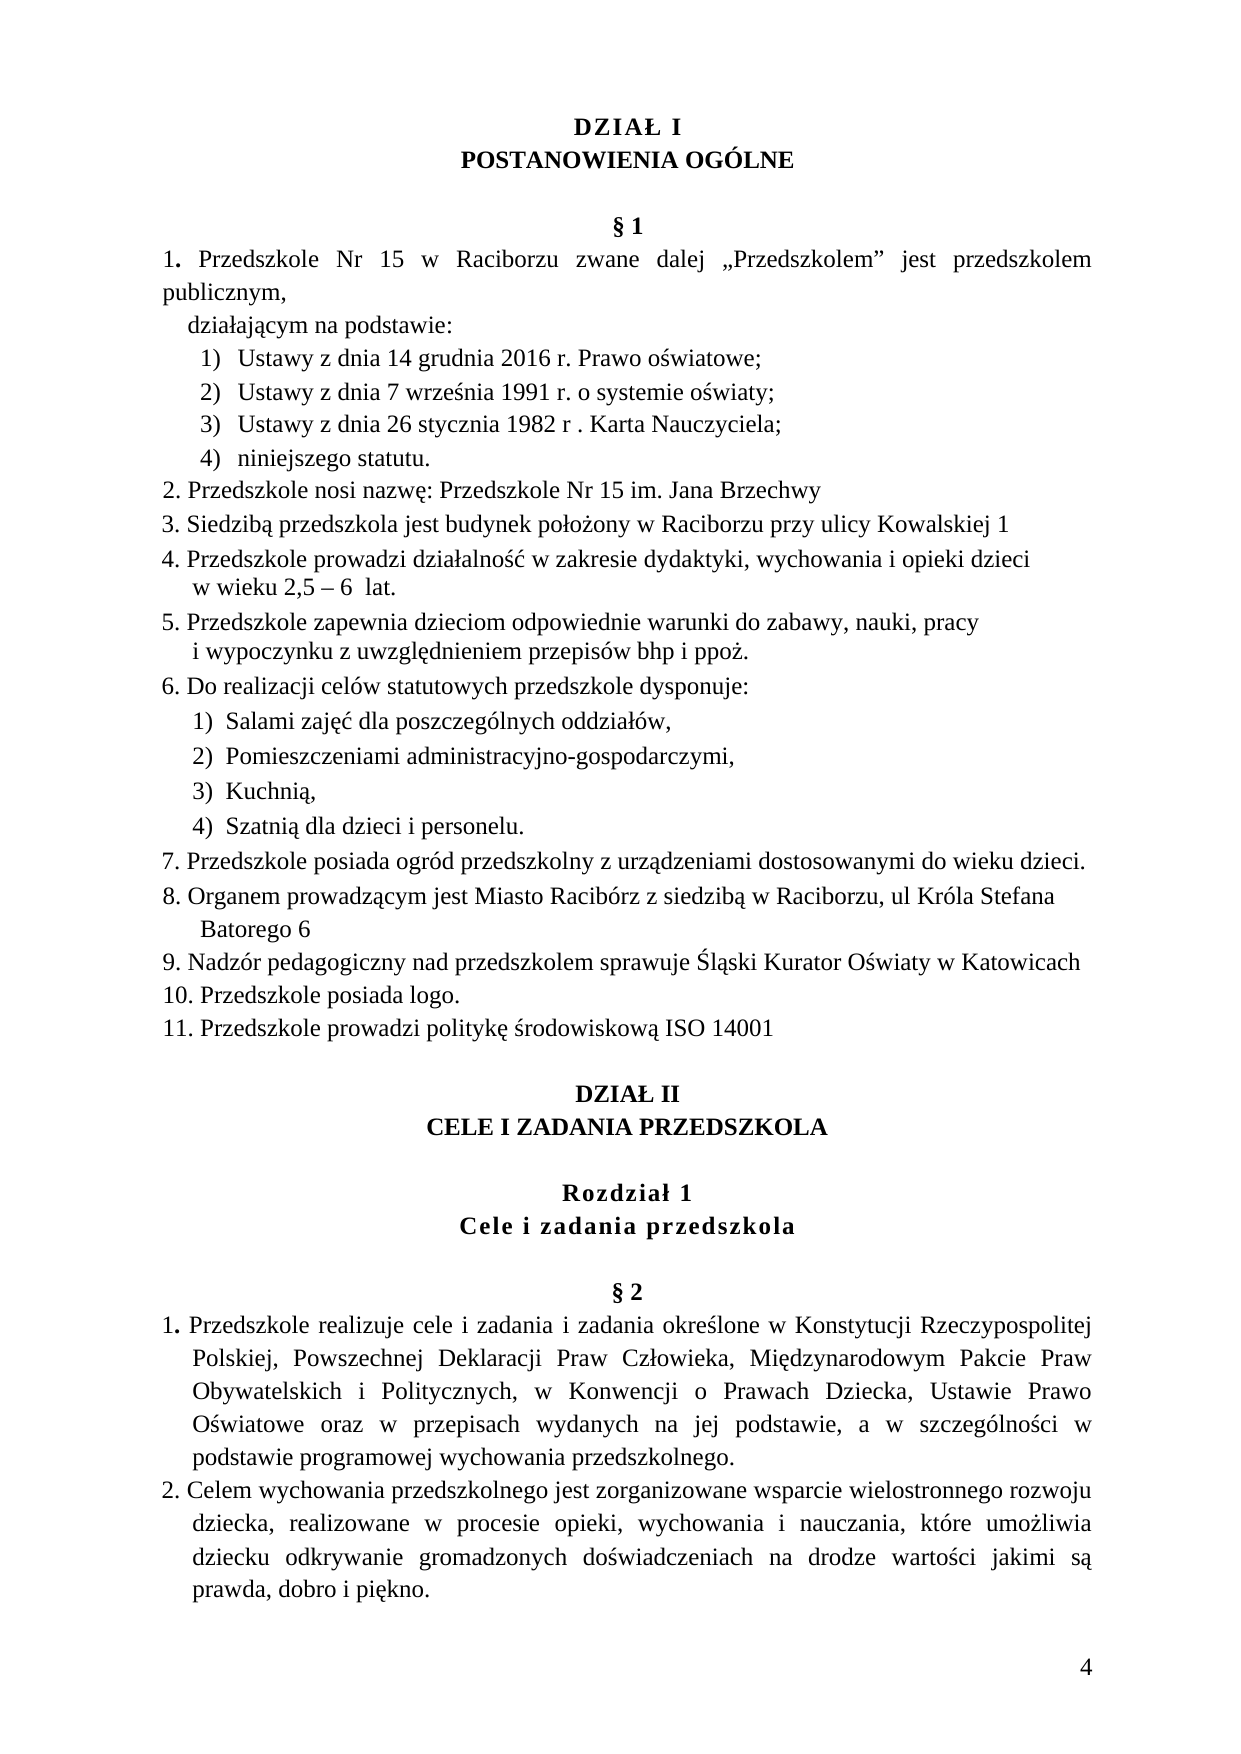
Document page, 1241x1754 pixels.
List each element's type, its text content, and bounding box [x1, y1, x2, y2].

text 5. Przedszkole zapewnia dzieciom odpowiednie warunki do zabawy, nauki, pracy i wypoczynku z uwzględnieniem przepisów bhp i ppoż. [161, 607, 1093, 665]
text 1. Przedszkole Nr 15 w Raciborzu zwane dalej „Przedszkolem” jest przedszkolem publicznym, [162, 244, 1093, 306]
text działającym na podstawie: [162, 311, 1093, 339]
text 9. Nadzór pedagogiczny nad przedszkolem sprawuje Śląski Kurator Oświaty w Katowicach [162, 947, 1093, 976]
text 2. Przedszkole nosi nazwę: Przedszkole Nr 15 im. Jana Brzechwy [162, 476, 1093, 504]
list Ustawy z dnia 26 stycznia 1982 r . Karta Nauczyciela; [200, 409, 1093, 438]
text Rozdział 1 [161, 1178, 1093, 1207]
text 3. Siedzibą przedszkola jest budynek położony w Raciborzu przy ulicy Kowalskiej 1 [161, 509, 1093, 537]
text 11. Przedszkole prowadzi politykę środowiskową ISO 14001 [162, 1013, 1093, 1042]
text § 1 [162, 211, 1093, 240]
text 7. Przedszkole posiada ogród przedszkolny z urządzeniami dostosowanymi do wieku dzieci. [161, 846, 1093, 875]
text 4) Szatnią dla dzieci i personelu. [161, 811, 1093, 840]
text DZIAŁ II [162, 1079, 1093, 1108]
text Batorego 6 [162, 914, 1093, 943]
text § 2 [161, 1277, 1093, 1306]
text 2) Pomieszczeniami administracyjno-gospodarczymi, [161, 741, 1093, 770]
text CELE I ZADANIA PRZEDSZKOLA [161, 1112, 1093, 1141]
text 8. Organem prowadzącym jest Miasto Racibórz z siedzibą w Raciborzu, ul Króla Stefana [162, 881, 1093, 910]
list Ustawy z dnia 7 września 1991 r. o systemie oświaty; [200, 377, 1093, 405]
text Cele i zadania przedszkola [161, 1211, 1093, 1240]
text 1) Salami zajęć dla poszczególnych oddziałów, [161, 706, 1093, 735]
list niniejszego statutu. [200, 443, 1093, 471]
text DZIAŁ I [162, 112, 1093, 141]
text 2. Celem wychowania przedszkolnego jest zorganizowane wsparcie wielostronnego rozwoju dziecka, realizowane w procesie opieki, wychowania i nauczania, które umożliwia dziecku odkrywanie gromadzonych doświadczeniach na drodze wartości jakimi są prawda, dobro i piękno. [161, 1476, 1093, 1603]
text 3) Kuchnią, [161, 776, 1093, 805]
text 1. Przedszkole realizuje cele i zadania i zadania określone w Konstytucji Rzeczypospolitej Polskiej, Powszechnej Deklaracji Praw Człowieka, Międzynarodowym Pakcie Praw Obywatelskich i Politycznych, w Konwencji o Prawach Dziecka, Ustawie Prawo Oświatowe oraz w przepisach wydanych na jej podstawie, a w szczególności w podstawie programowej wychowania przedszkolnego. [161, 1310, 1093, 1471]
text 10. Przedszkole posiada logo. [162, 980, 1093, 1009]
list Ustawy z dnia 14 grudnia 2016 r. Prawo oświatowe; [200, 343, 1093, 372]
text POSTANOWIENIA OGÓLNE [162, 145, 1093, 174]
text 6. Do realizacji celów statutowych przedszkole dysponuje: [161, 671, 1093, 700]
text 4. Przedszkole prowadzi działalność w zakresie dydaktyki, wychowania i opieki dzieci w wieku 2,5 – 6 lat. [161, 544, 1093, 601]
